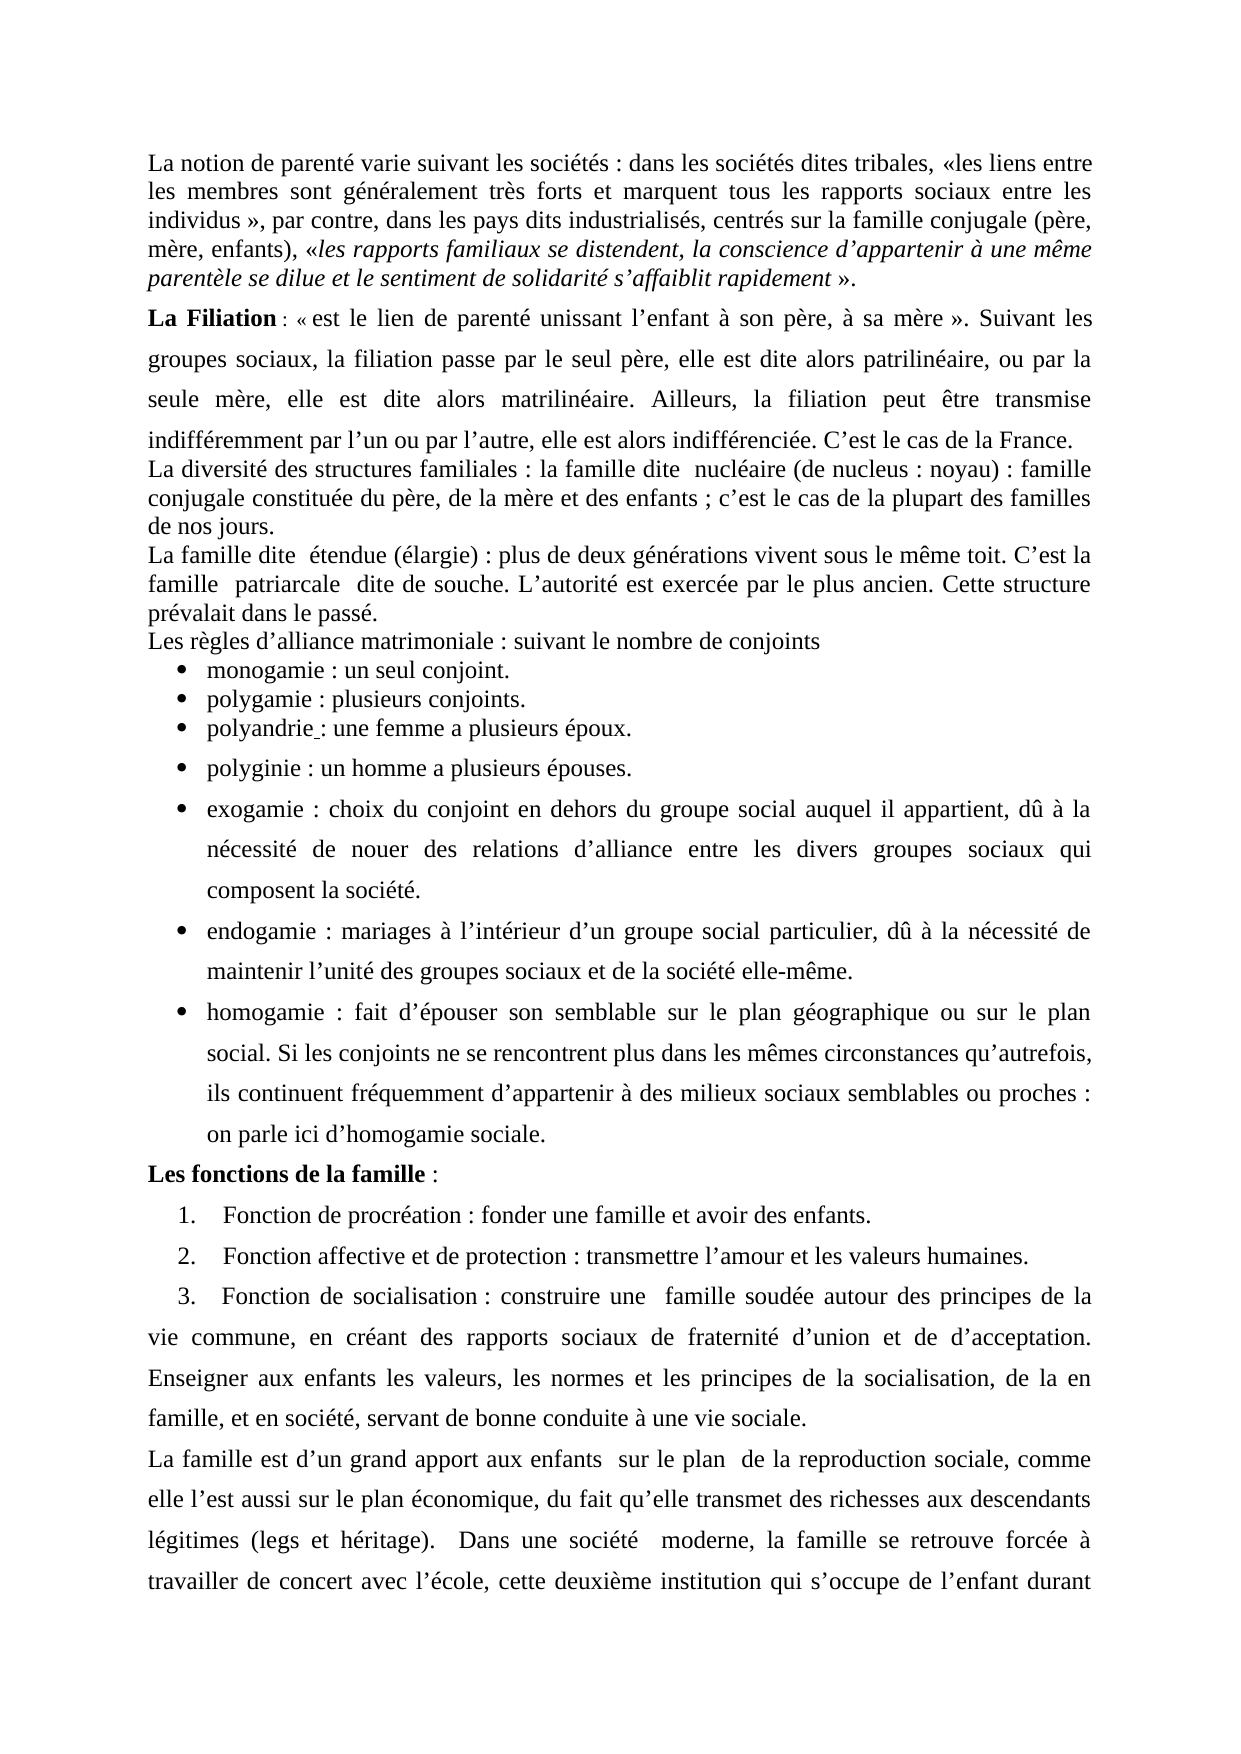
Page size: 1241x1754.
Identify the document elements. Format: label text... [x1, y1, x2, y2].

list endogamie : mariages à l’intérieur d’un groupe social particulier, dû à la nécessité de maintenir l’unité des groupes sociaux et de la société elle-même. [177, 904, 1093, 985]
list Fonction de procréation : fonder une famille et avoir des enfants. [177, 1188, 1093, 1229]
text La famille dite étendue (élargie) : plus de deux générations vivent sous le même toit. C’est la famille patriarcale dite de souche. L’autorité est exercée par le plus ancien. Cette structure prévalait dans le passé. [148, 540, 1093, 626]
list polyandrie : une femme a plusieurs époux. [177, 713, 1093, 741]
text La notion de parenté varie suivant les sociétés : dans les sociétés dites tribales, «les liens entre les membres sont généralement très forts et marquent tous les rapports sociaux entre les individus », par contre, dans les pays dits industrialisés, centrés sur la famille conjugale (père, mère, enfants), «les rapports familiaux se distendent, la conscience d’appartenir à une même parentèle se dilue et le sentiment de solidarité s’affaiblit rapidement ». [148, 148, 1093, 291]
text La diversité des structures familiales : la famille dite nucléaire (de nucleus : noyau) : famille conjugale constituée du père, de la mère et des enfants ; c’est le cas de la plupart des familles de nos jours. [148, 454, 1093, 540]
list polyginie : un homme a plusieurs épouses. [177, 741, 1093, 782]
list polygamie : plusieurs conjoints. [177, 684, 1093, 713]
text Les règles d’alliance matrimoniale : suivant le nombre de conjoints [148, 626, 1093, 655]
text Les fonctions de la famille : [148, 1148, 1093, 1188]
list Fonction affective et de protection : transmettre l’amour et les valeurs humaines. [177, 1229, 1093, 1269]
list exogamie : choix du conjoint en dehors du groupe social auquel il appartient, dû à la nécessité de nouer des relations d’alliance entre les divers groupes sociaux qui composent la société. [177, 782, 1093, 904]
list monogamie : un seul conjoint. [177, 655, 1093, 684]
list homogamie : fait d’épouser son semblable sur le plan géographique ou sur le plan social. Si les conjoints ne se rencontrent plus dans les mêmes circonstances qu’autrefois, ils continuent fréquemment d’appartenir à des milieux sociaux semblables ou proches : on parle ici d’homogamie sociale. [177, 985, 1093, 1148]
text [148, 1432, 1093, 1594]
text La Filiation : « est le lien de parenté unissant l’enfant à son père, à sa mère ». Suivant les groupes sociaux, la filiation passe par le seul père, elle est dite alors patrilinéaire, ou par la seule mère, elle est dite alors matrilinéaire. Ailleurs, la filiation peut être transmise indifféremment par l’un ou par l’autre, elle est alors indifférenciée. C’est le cas de la France. [148, 291, 1093, 454]
list Fonction de socialisation : construire une famille soudée autour des principes de la vie commune, en créant des rapports sociaux de fraternité d’union et de d’acceptation. Enseigner aux enfants les valeurs, les normes et les principes de la socialisation, de la en famille, et en société, servant de bonne conduite à une vie sociale. [148, 1269, 1093, 1432]
